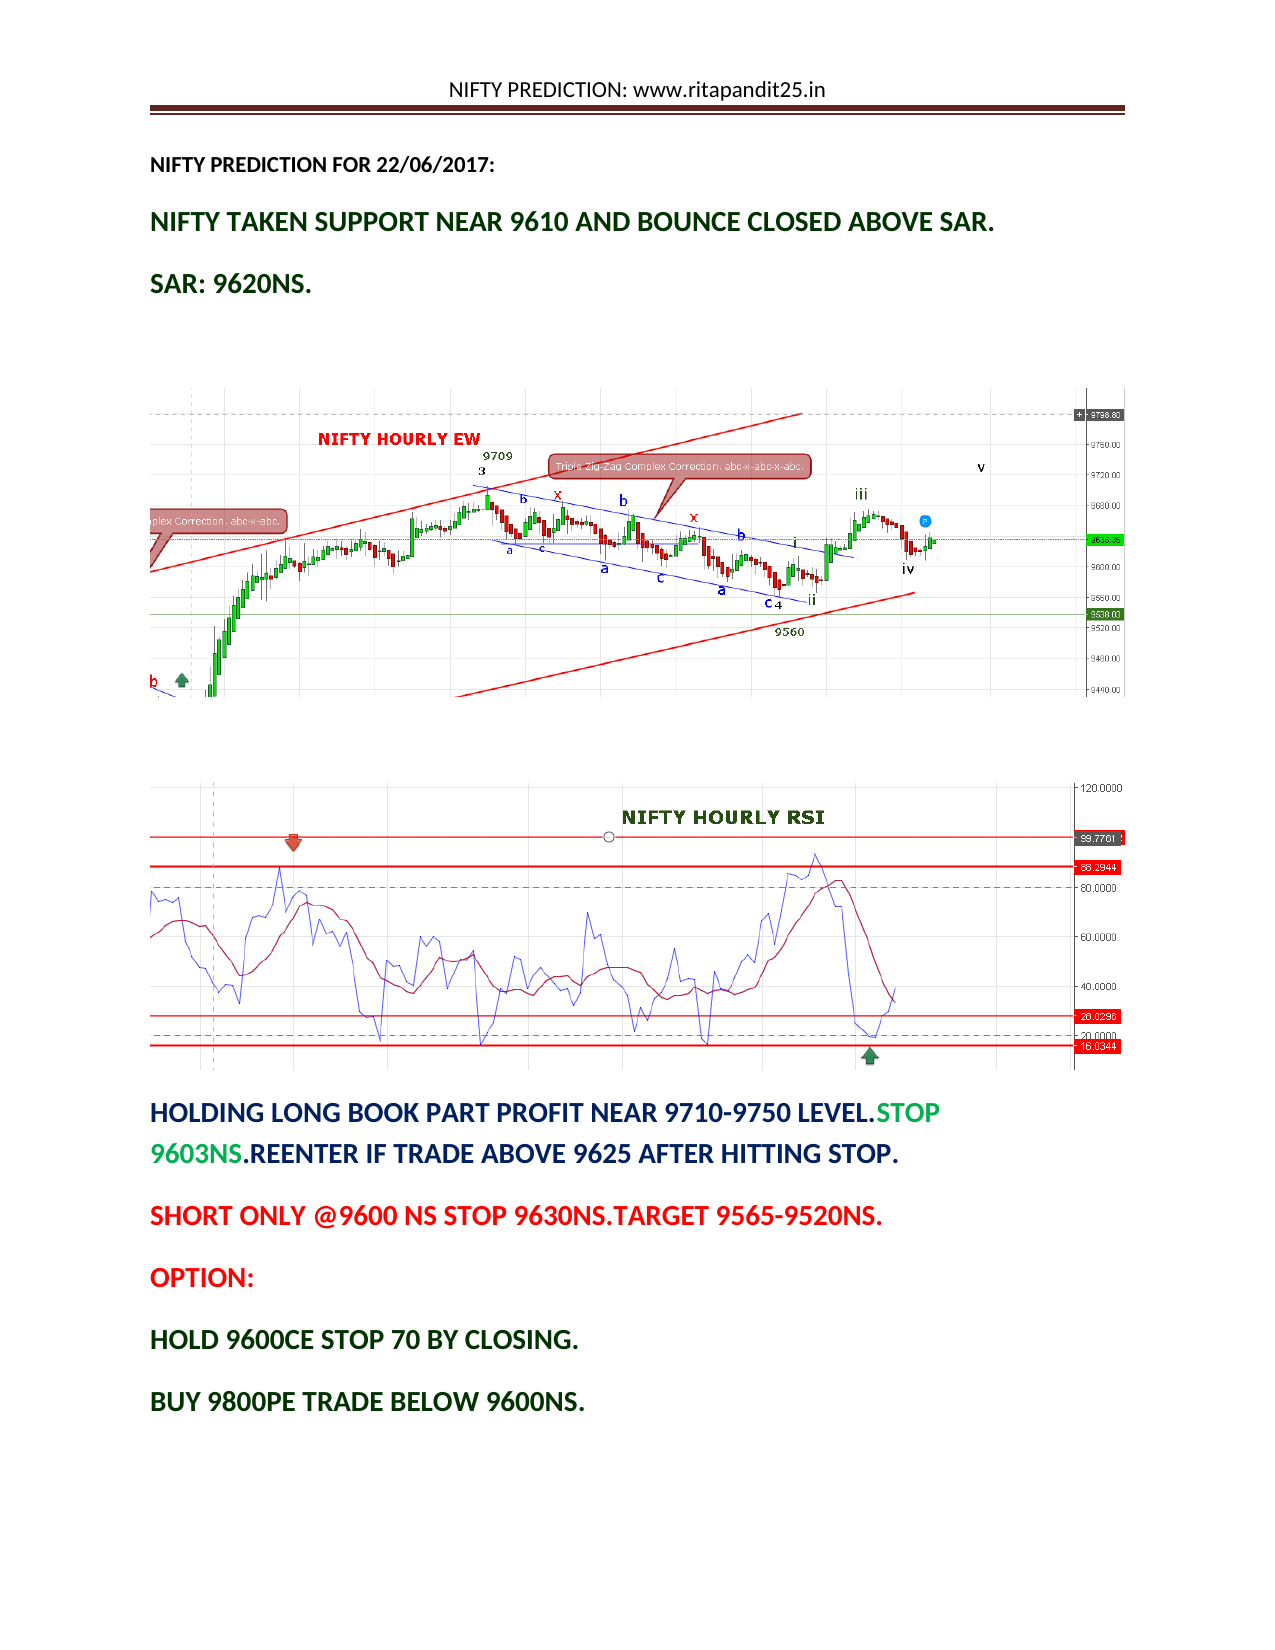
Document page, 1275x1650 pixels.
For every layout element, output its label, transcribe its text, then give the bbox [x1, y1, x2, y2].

text HOLDING LONG BOOK PART PROFIT NEAR 9710-9750 LEVEL.STOP 9603NS.REENTER IF TRADE ABOVE 9625 AFTER HITTING STOP. [150, 1094, 1125, 1171]
text BUY 9800PE TRADE BELOW 9600NS. [150, 1383, 1125, 1418]
text OPTION: [150, 1259, 1125, 1295]
text SAR: 9620NS. [150, 265, 1125, 300]
text NIFTY TAKEN SUPPORT NEAR 9610 AND BOUNCE CLOSED ABOVE SAR. [150, 203, 1125, 239]
text HOLD 9600CE STOP 70 BY CLOSING. [150, 1321, 1125, 1356]
text SHORT ONLY @9600 NS STOP 9630NS.TARGET 9565-9520NS. [150, 1197, 1125, 1233]
picture [150, 783, 1125, 1070]
text NIFTY PREDICTION FOR 22/06/2017: [150, 150, 1125, 178]
picture [150, 388, 1125, 697]
